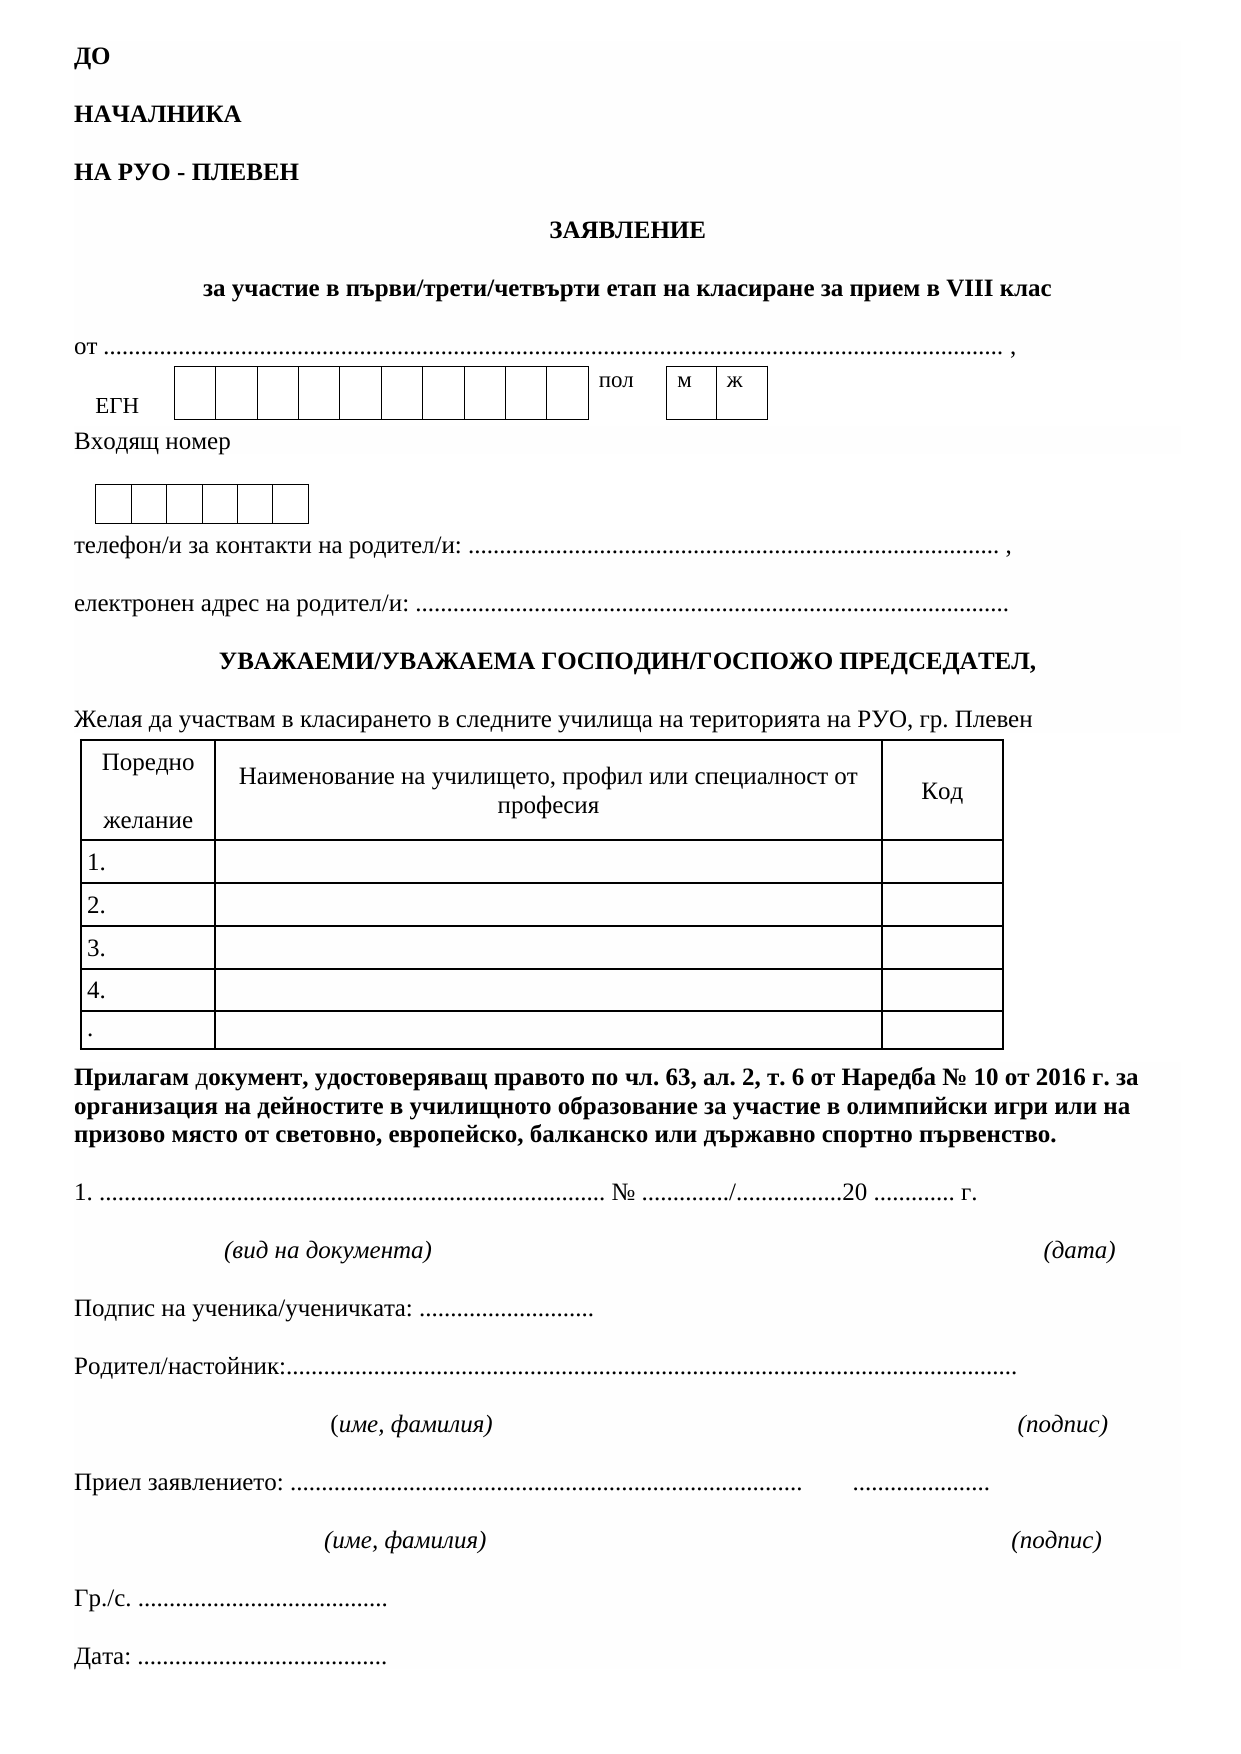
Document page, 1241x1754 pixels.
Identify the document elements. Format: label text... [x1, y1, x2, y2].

table_header [273, 485, 308, 523]
table_header Поредно желание [82, 741, 214, 839]
text ЗАЯВЛЕНИЕ [74, 215, 1181, 244]
table_header [203, 485, 237, 523]
table_cell [883, 927, 1002, 967]
table_header [299, 367, 339, 419]
text от ................................................................................................................................................ , [74, 331, 1181, 360]
table_header [96, 485, 131, 523]
text (име, фамилия) (подпис) [74, 1525, 1181, 1554]
table_cell 3. [82, 927, 214, 967]
text Гр./с. ........................................ [74, 1583, 1181, 1612]
text НАЧАЛНИКА [74, 99, 1181, 128]
text за участие в първи/трети/четвърти етап на класиране за прием в VIII клас [74, 273, 1181, 302]
table_header [423, 367, 464, 419]
table_header [167, 485, 202, 523]
text УВАЖАЕМИ/УВАЖАЕМА ГОСПОДИН/ГОСПОЖО ПРЕДСЕДАТЕЛ, [74, 646, 1181, 675]
text Входящ номер [74, 426, 1181, 454]
text Прилагам документ, удостоверяващ правото по чл. 63, ал. 2, т. 6 от Наредба № 10 от 2016 г. за организация на дейностите в училищното образование за участие в олимпийски игри или на призово място от световно, европейско, балканско или държавно спортно първенство. [74, 1062, 1181, 1148]
table_cell [883, 884, 1002, 925]
table_cell [216, 927, 881, 967]
text Желая да участвам в класирането в следните училища на територията на РУО, гр. Плевен [74, 704, 1181, 733]
table_cell [883, 1012, 1002, 1048]
table_cell 2. [82, 884, 214, 925]
text Дата: ........................................ [74, 1641, 1181, 1669]
table_header [382, 367, 422, 419]
text телефон/и за контакти на родител/и: ..................................................................................... , [74, 530, 1181, 559]
text (име, фамилия) (подпис) [74, 1409, 1181, 1438]
table_header [547, 367, 588, 419]
table_cell 4. [82, 970, 214, 1010]
table_header [506, 367, 546, 419]
table_header Код [883, 741, 1002, 839]
table_header [132, 485, 166, 523]
text Приел заявлението: .................................................................................. ...................... [74, 1467, 1181, 1496]
text Родител/настойник:..................................................................................................................... [74, 1351, 1181, 1380]
table_header [216, 367, 257, 419]
text (вид на документа) (дата) [74, 1235, 1181, 1264]
table_cell [883, 841, 1002, 882]
table_header ж [717, 367, 767, 419]
text електронен адрес на родител/и: ............................................................................................... [74, 588, 1181, 617]
text ДО [74, 41, 1181, 70]
text НА РУО - ПЛЕВЕН [74, 157, 1181, 186]
text 1. ................................................................................. № ............../.................20 ............. г. [74, 1177, 1181, 1206]
table_header м [667, 367, 716, 419]
table_header [238, 485, 272, 523]
table_cell 1. [82, 841, 214, 882]
table_cell [216, 1012, 881, 1048]
table_header ЕГН [95, 366, 174, 419]
table_cell [216, 970, 881, 1010]
table_cell [216, 841, 881, 882]
table_cell [216, 884, 881, 925]
table_cell [883, 970, 1002, 1010]
table_header [340, 367, 381, 419]
table_header [175, 367, 215, 419]
table_header пол [589, 366, 666, 419]
table_header Наименование на училището, профил или специалност от професия [216, 741, 881, 839]
table_header [258, 367, 298, 419]
text Подпис на ученика/ученичката: ............................ [74, 1293, 1181, 1322]
table_cell . [82, 1012, 214, 1048]
table_header [465, 367, 505, 419]
